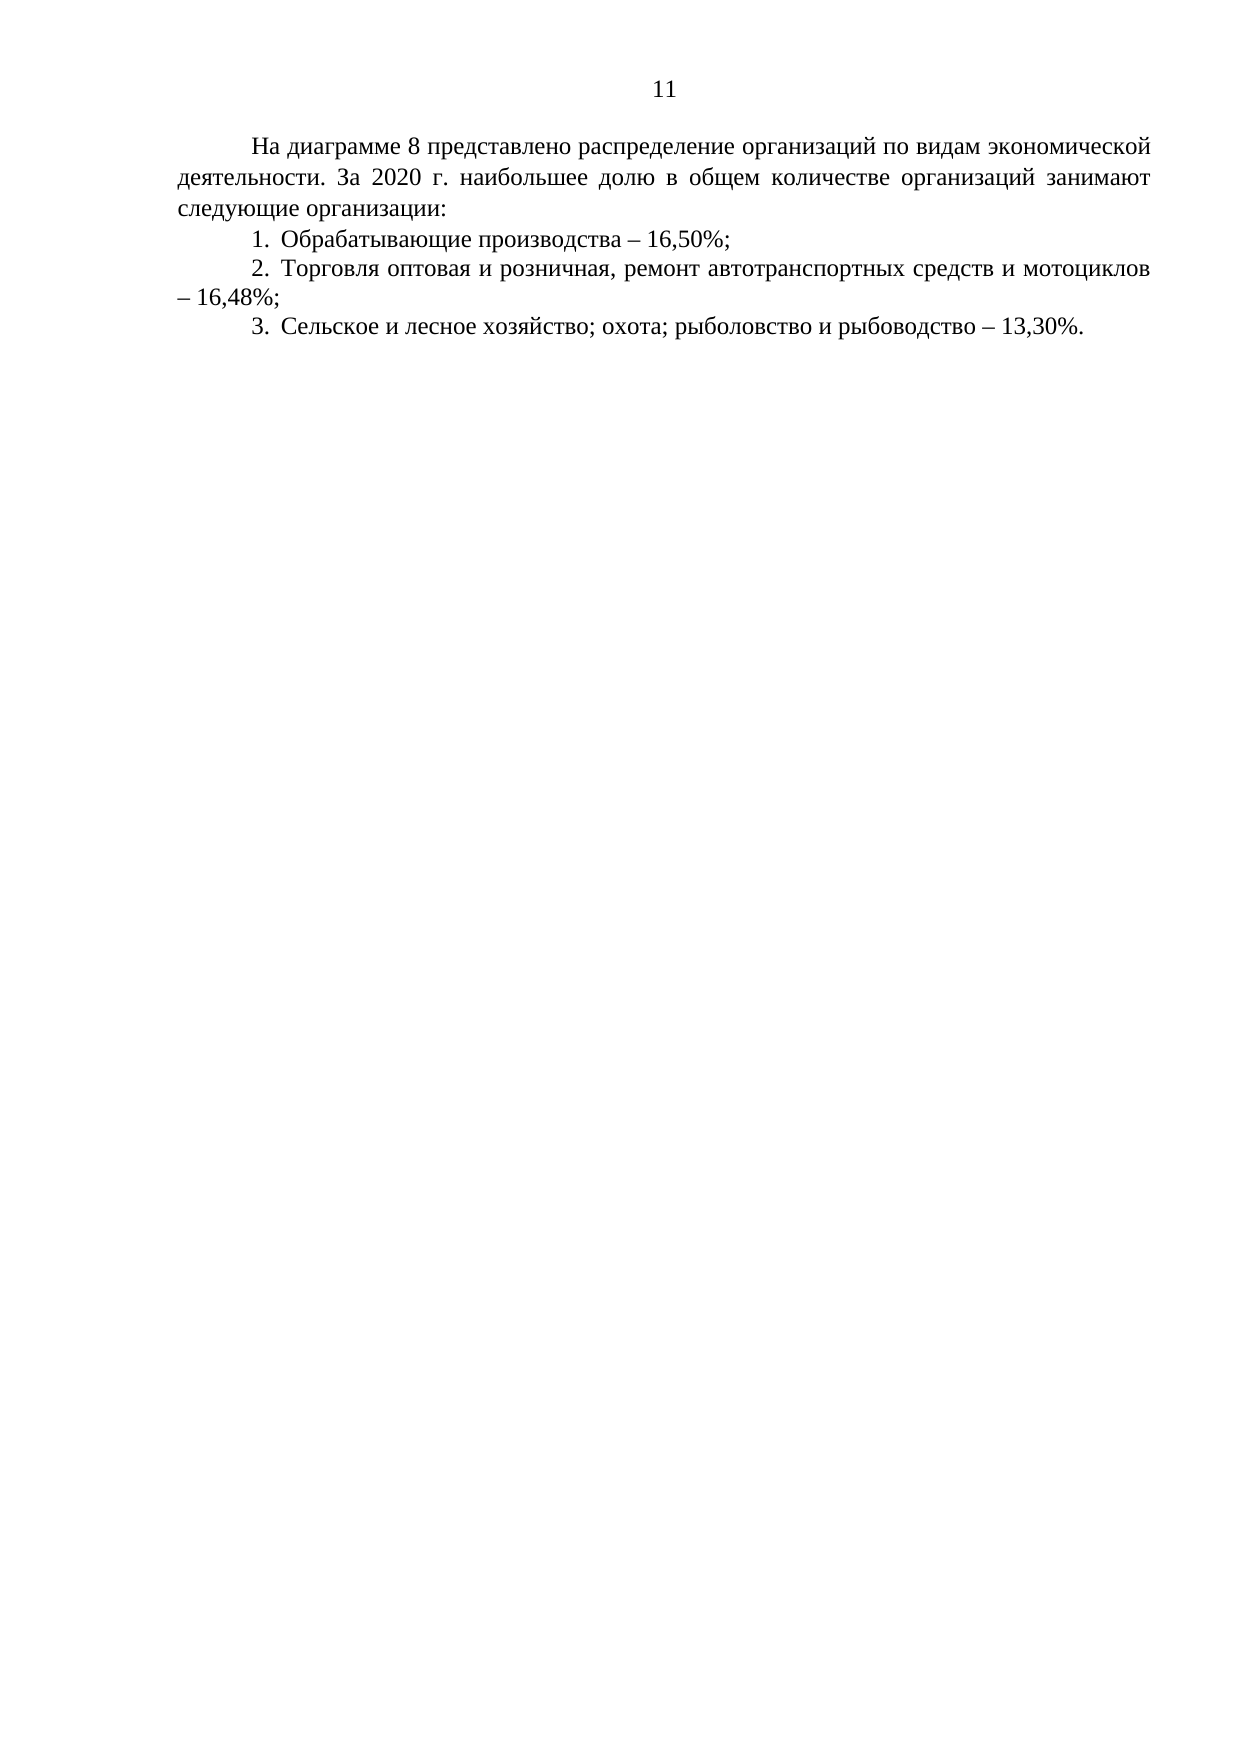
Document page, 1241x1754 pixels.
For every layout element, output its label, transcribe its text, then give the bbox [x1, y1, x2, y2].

list Сельское и лесное хозяйство; охота; рыболовство и рыбоводство – 13,30%. [177, 311, 1152, 339]
list Обрабатывающие производства – 16,50%; [177, 224, 1152, 253]
text На диаграмме 8 представлено распределение организаций по видам экономической деятельности. За 2020 г. наибольшее долю в общем количестве организаций занимают следующие организации: [177, 131, 1152, 222]
list Торговля оптовая и розничная, ремонт автотранспортных средств и мотоциклов – 16,48%; [177, 253, 1152, 311]
